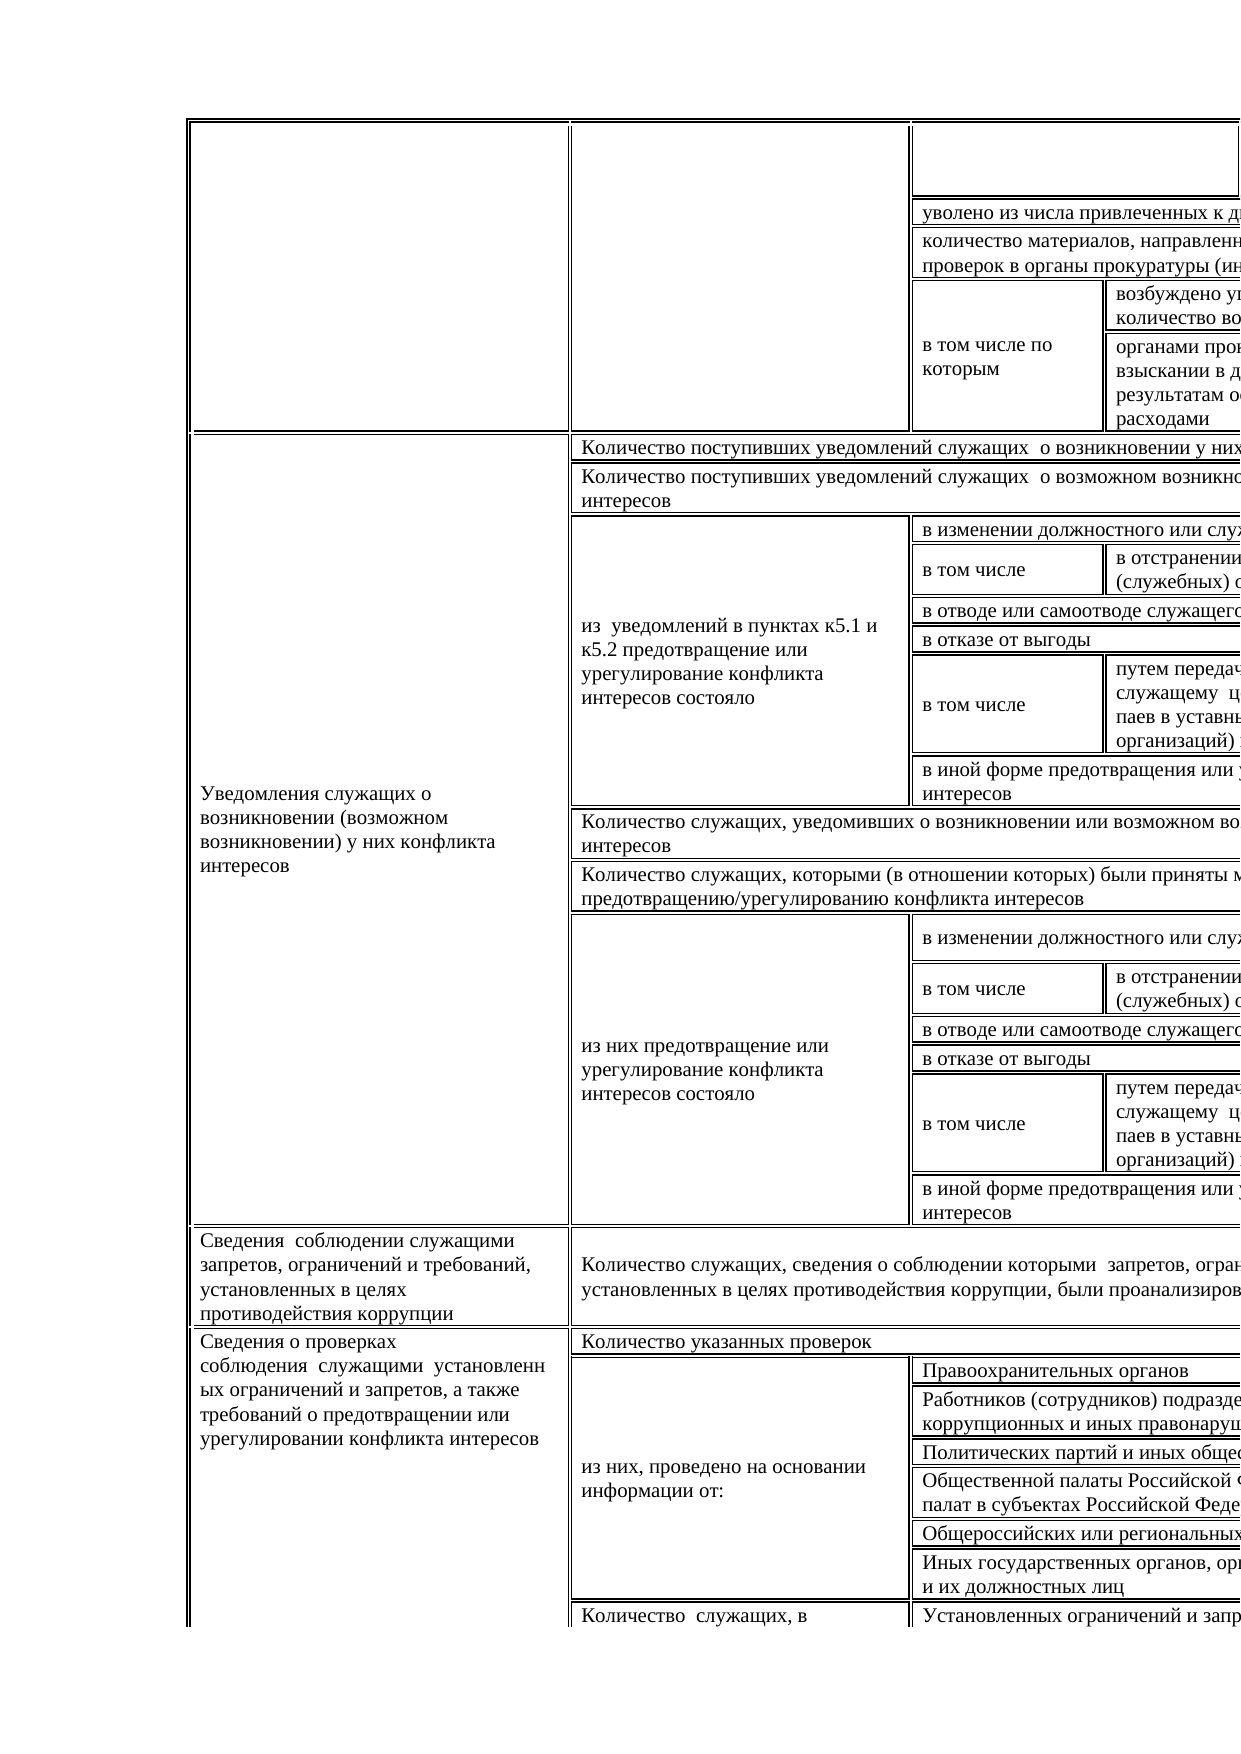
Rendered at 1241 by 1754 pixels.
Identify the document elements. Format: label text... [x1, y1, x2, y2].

table_cell путем передачи принадлежащих служащему ценных бумаг (долей участия, паев в уставных (складочных) капиталах организаций) в доверительное управление [1107, 656, 1240, 752]
table_cell в отказе от выгоды [913, 627, 1240, 651]
table_cell из них предотвращение или урегулирование конфликта интересов состояло [572, 915, 908, 1224]
table_cell возбуждено уголовных дел (указывается количество возбужденных уголовных дел) [1107, 281, 1240, 329]
table_cell в отстранении от исполнения должностных (служебных) обязанностей [1107, 964, 1240, 1012]
table_cell Правоохранительных органов [913, 1358, 1240, 1382]
table_cell Количество служащих, уведомивших о возникновении или возможном возникновении у них конфликта интересов [572, 810, 1240, 857]
table_cell органами прокуратуры подано исков о взыскании в доход государства имущества по результатам осуществления контроля за расходами [1107, 334, 1240, 430]
table_cell в изменении должностного или служебного положения служащего [913, 517, 1240, 541]
table_cell в том числе [913, 656, 1102, 752]
table_cell Количество указанных проверок [572, 1329, 1240, 1353]
table_cell в отводе или самоотводе служащего [913, 598, 1240, 622]
table_cell Сведения соблюдении служащими запретов, ограничений и требований, установленных в целях противодействия коррупции [189, 1224, 570, 1324]
table_cell в том числе [913, 1075, 1102, 1171]
table_cell Работников (сотрудников) подразделений по профилактике коррупционных и иных правонарушений [913, 1387, 1240, 1435]
table_cell Общественной палаты Российской Федерации или общественных палат в субъектах Российской Федерации [913, 1468, 1240, 1516]
table_cell в иной форме предотвращения или урегулирования конфликта интересов [913, 1176, 1240, 1224]
table_cell из уведомлений в пунктах к5.1 и к5.2 предотвращение или урегулирование конфликта интересов состояло [572, 517, 908, 805]
table_cell путем передачи принадлежащих служащему ценных бумаг (долей участия, паев в уставных (складочных) капиталах организаций) в доверительное управление [1107, 1075, 1240, 1171]
table_cell в иной форме предотвращения или урегулирования конфликта интересов [913, 757, 1240, 805]
table_cell в отводе или самоотводе служащего [913, 1017, 1240, 1041]
table_cell Общероссийских или региональных средств массовой информации [913, 1521, 1240, 1545]
table_cell в том числе [913, 964, 1102, 1012]
table_cell в том числе [913, 545, 1102, 593]
table_cell Количество служащих, сведения о соблюдении которыми запретов, ограничений и требований, установленных в целях противодействия коррупции, были проанализированы [572, 1228, 1240, 1324]
table_cell Установленных ограничений и запретов [913, 1603, 1240, 1627]
table_cell Политических партий и иных общественных объединений [913, 1440, 1240, 1464]
table_cell Уведомления служащих о возникновении (возможном возникновении) у них конфликта интересов [189, 430, 570, 1224]
table_cell Сведения о проверках соблюдения служащими установленных ограничений и запретов, а также требований о предотвращении или урегулировании конфликта интересов [189, 1325, 570, 1627]
table_cell количество материалов, направленных по результатам указанных проверок в органы прокуратуры (иные органы по компетенции) [913, 228, 1240, 277]
table_cell Количество поступивших уведомлений служащих о возникновении у них конфликта интересов [572, 435, 1240, 459]
table_cell Количество служащих, которыми (в отношении которых) были приняты меры по предотвращению/урегулированию конфликта интересов [572, 862, 1240, 910]
table_cell в отстранении от исполнения должностных (служебных) обязанностей [1107, 545, 1240, 593]
table_cell в отказе от выгоды [913, 1046, 1240, 1070]
table_cell в том числе по которым [913, 281, 1102, 430]
table_cell Иных государственных органов, органов местного самоуправления и их должностных лиц [913, 1550, 1240, 1598]
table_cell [572, 1603, 908, 1627]
table_cell в изменении должностного или служебного положения служащего [913, 915, 1240, 959]
table_cell Количество поступивших уведомлений служащих о возможном возникновении у них конфликта интересов [572, 464, 1240, 512]
table_cell из них, проведено на основании информации от: [572, 1358, 908, 1598]
table_cell уволено из числа привлеченных к дисциплинарной ответственности [913, 200, 1240, 224]
